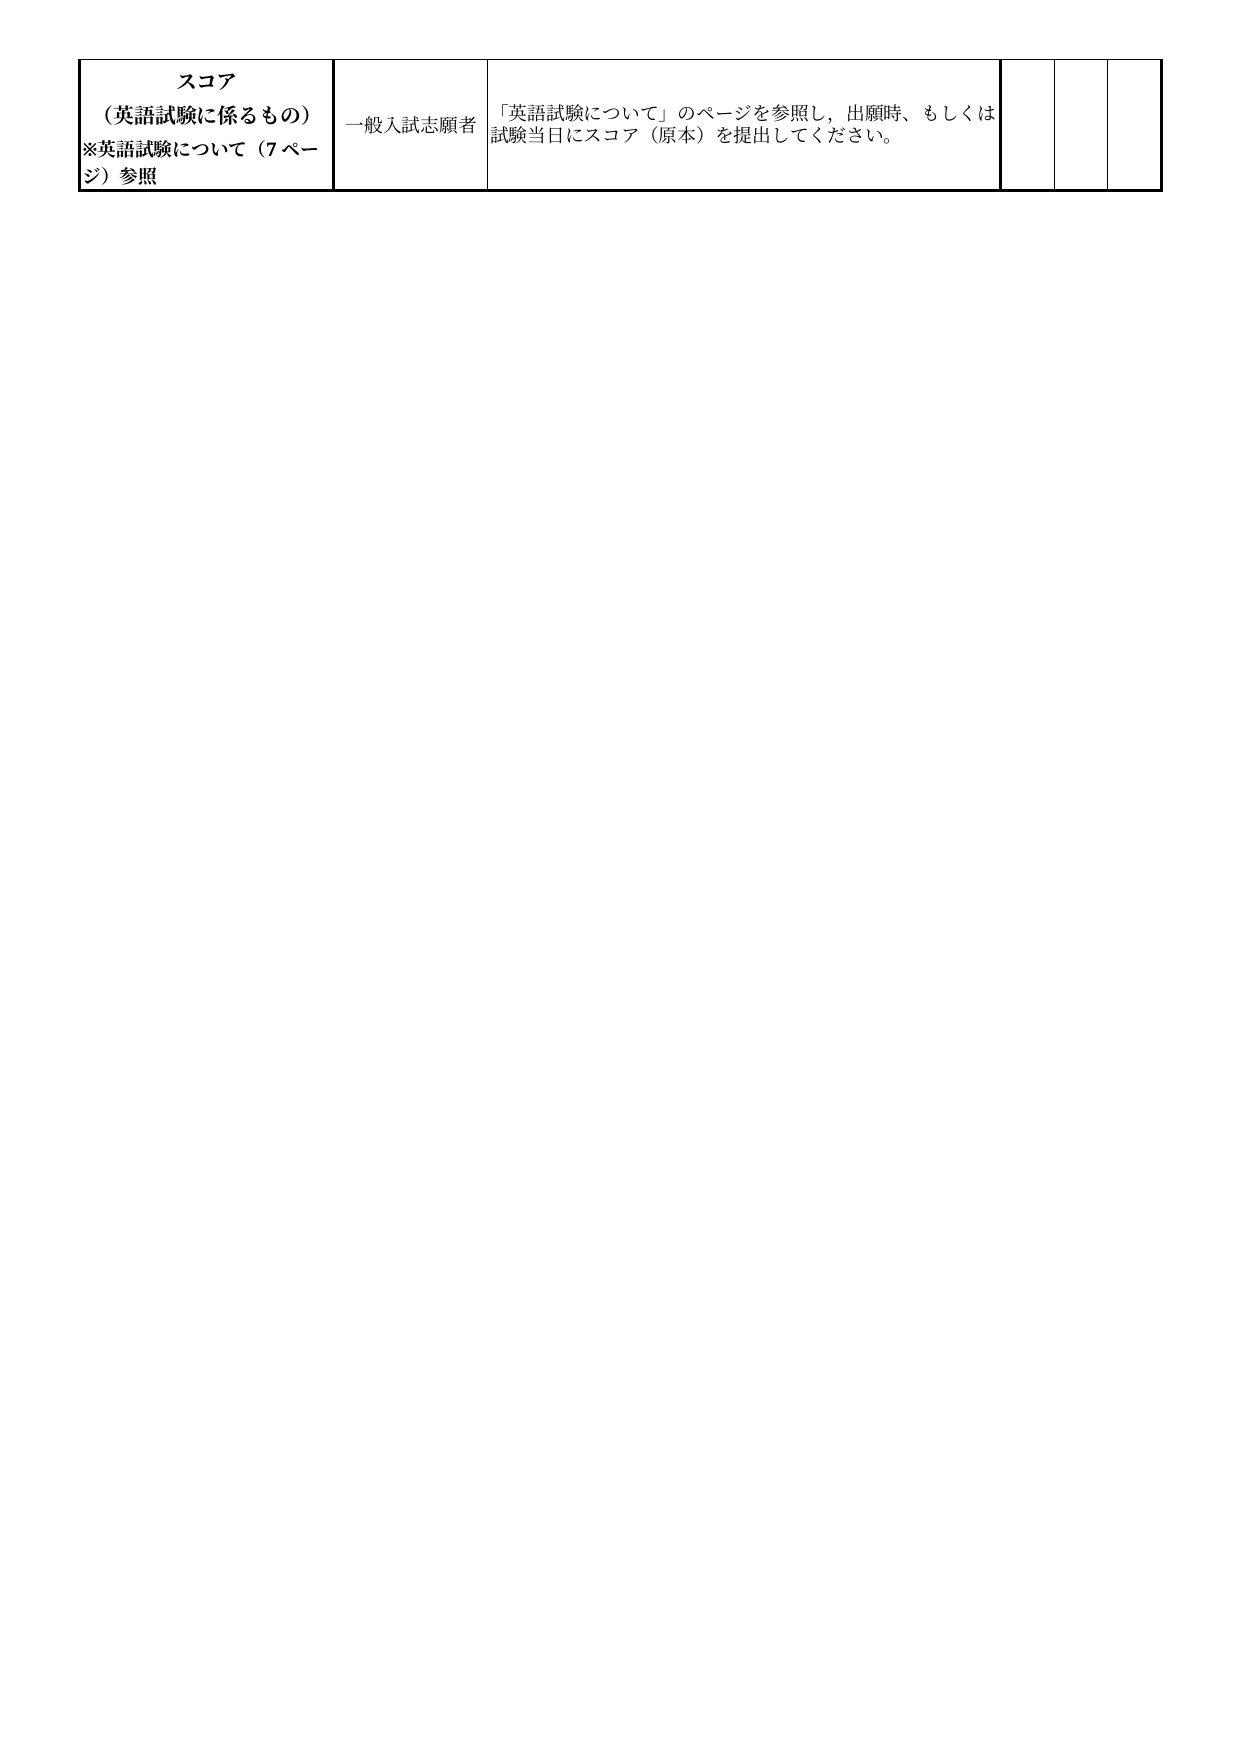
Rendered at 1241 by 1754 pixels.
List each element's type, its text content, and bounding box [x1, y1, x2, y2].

table_cell 一般入試志願者 [335, 60, 487, 189]
table_cell [1108, 60, 1160, 189]
table_cell [1002, 60, 1054, 189]
table_cell スコア （英語試験に係るもの） ※英語試験について（7 ページ）参照 [81, 60, 332, 189]
table_cell [1055, 60, 1107, 189]
table_cell 「英語試験について」のページを参照し，出願時、もしくは試験当日にスコア（原本）を提出してください。 [488, 60, 999, 189]
